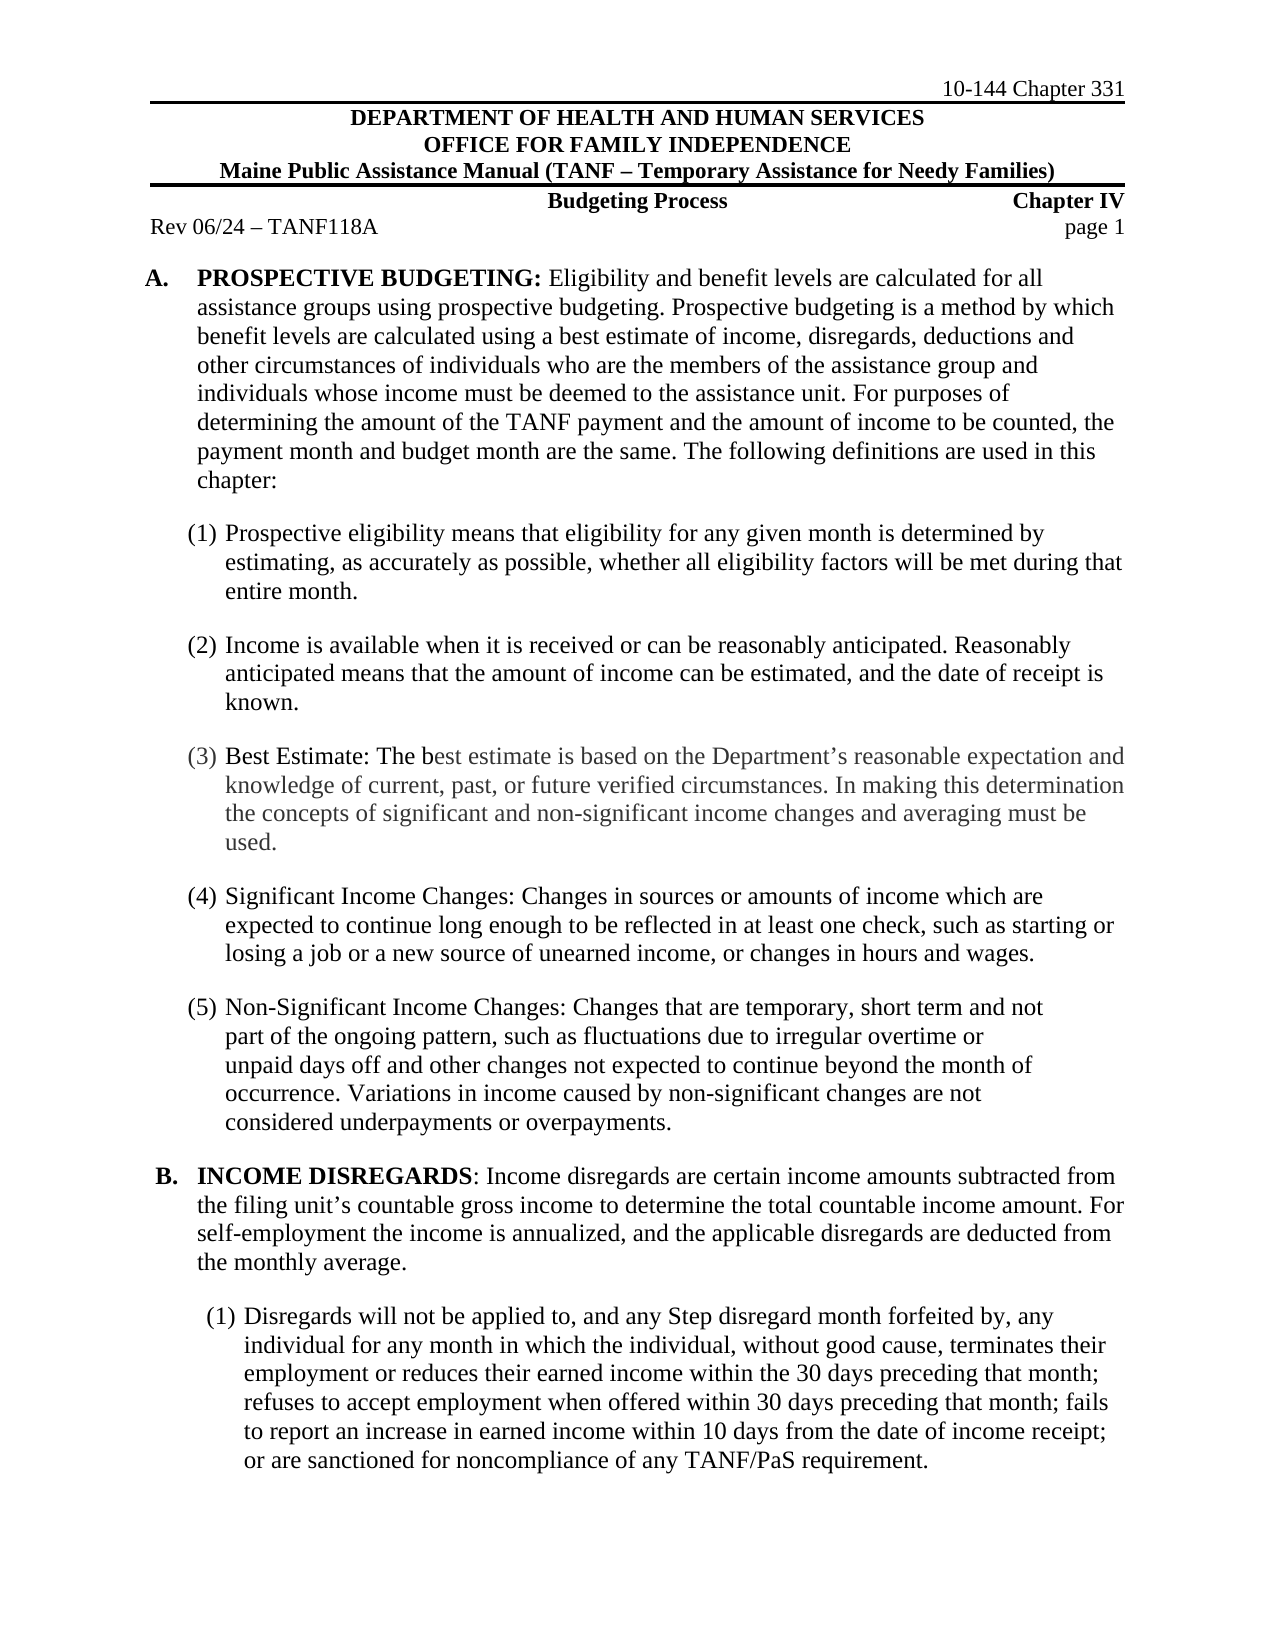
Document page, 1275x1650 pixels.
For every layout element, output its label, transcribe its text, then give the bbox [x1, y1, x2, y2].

list Disregards will not be applied to, and any Step disregard month forfeited by, any individual for any month in which the individual, without good cause, terminates their employment or reduces their earned income within the 30 days preceding that month; refuses to accept employment when offered within 30 days preceding that month; fails to report an increase in earned income within 10 days from the date of income receipt; or are sanctioned for noncompliance of any TANF/PaS requirement. [206, 1301, 1125, 1473]
list INCOME DISREGARDS: Income disregards are certain income amounts subtracted from the filing unit’s countable gross income to determine the total countable income amount. For self-employment the income is annualized, and the applicable disregards are deducted from the monthly average. [178, 1161, 1125, 1276]
list PROSPECTIVE BUDGETING: Eligibility and benefit levels are calculated for all assistance groups using prospective budgeting. Prospective budgeting is a method by which benefit levels are calculated using a best estimate of income, disregards, deductions and other circumstances of individuals who are the members of the assistance group and individuals whose income must be deemed to the assistance unit. For purposes of determining the amount of the TANF payment and the amount of income to be counted, the payment month and budget month are the same. The following definitions are used in this chapter: [169, 263, 1125, 493]
list Income is available when it is received or can be reasonably anticipated. Reasonably anticipated means that the amount of income can be estimated, and the date of receipt is known. [187, 630, 1125, 716]
list Significant Income Changes: Changes in sources or amounts of income which are expected to continue long enough to be reflected in at least one check, such as starting or losing a job or a new source of unearned income, or changes in hours and wages. [187, 881, 1125, 967]
list Prospective eligibility means that eligibility for any given month is determined by estimating, as accurately as possible, whether all eligibility factors will be met during that entire month. [187, 518, 1125, 605]
list Non-Significant Income Changes: Changes that are temporary, short term and not part of the ongoing pattern, such as fluctuations due to irregular overtime or unpaid days off and other changes not expected to continue beyond the month of occurrence. Variations in income caused by non-significant changes are not considered underpayments or overpayments. [187, 992, 1050, 1136]
list Best Estimate: The best estimate is based on the Department’s reasonable expectation and knowledge of current, past, or future verified circumstances. In making this determination the concepts of significant and non-significant income changes and averaging must be used. [187, 741, 1125, 856]
